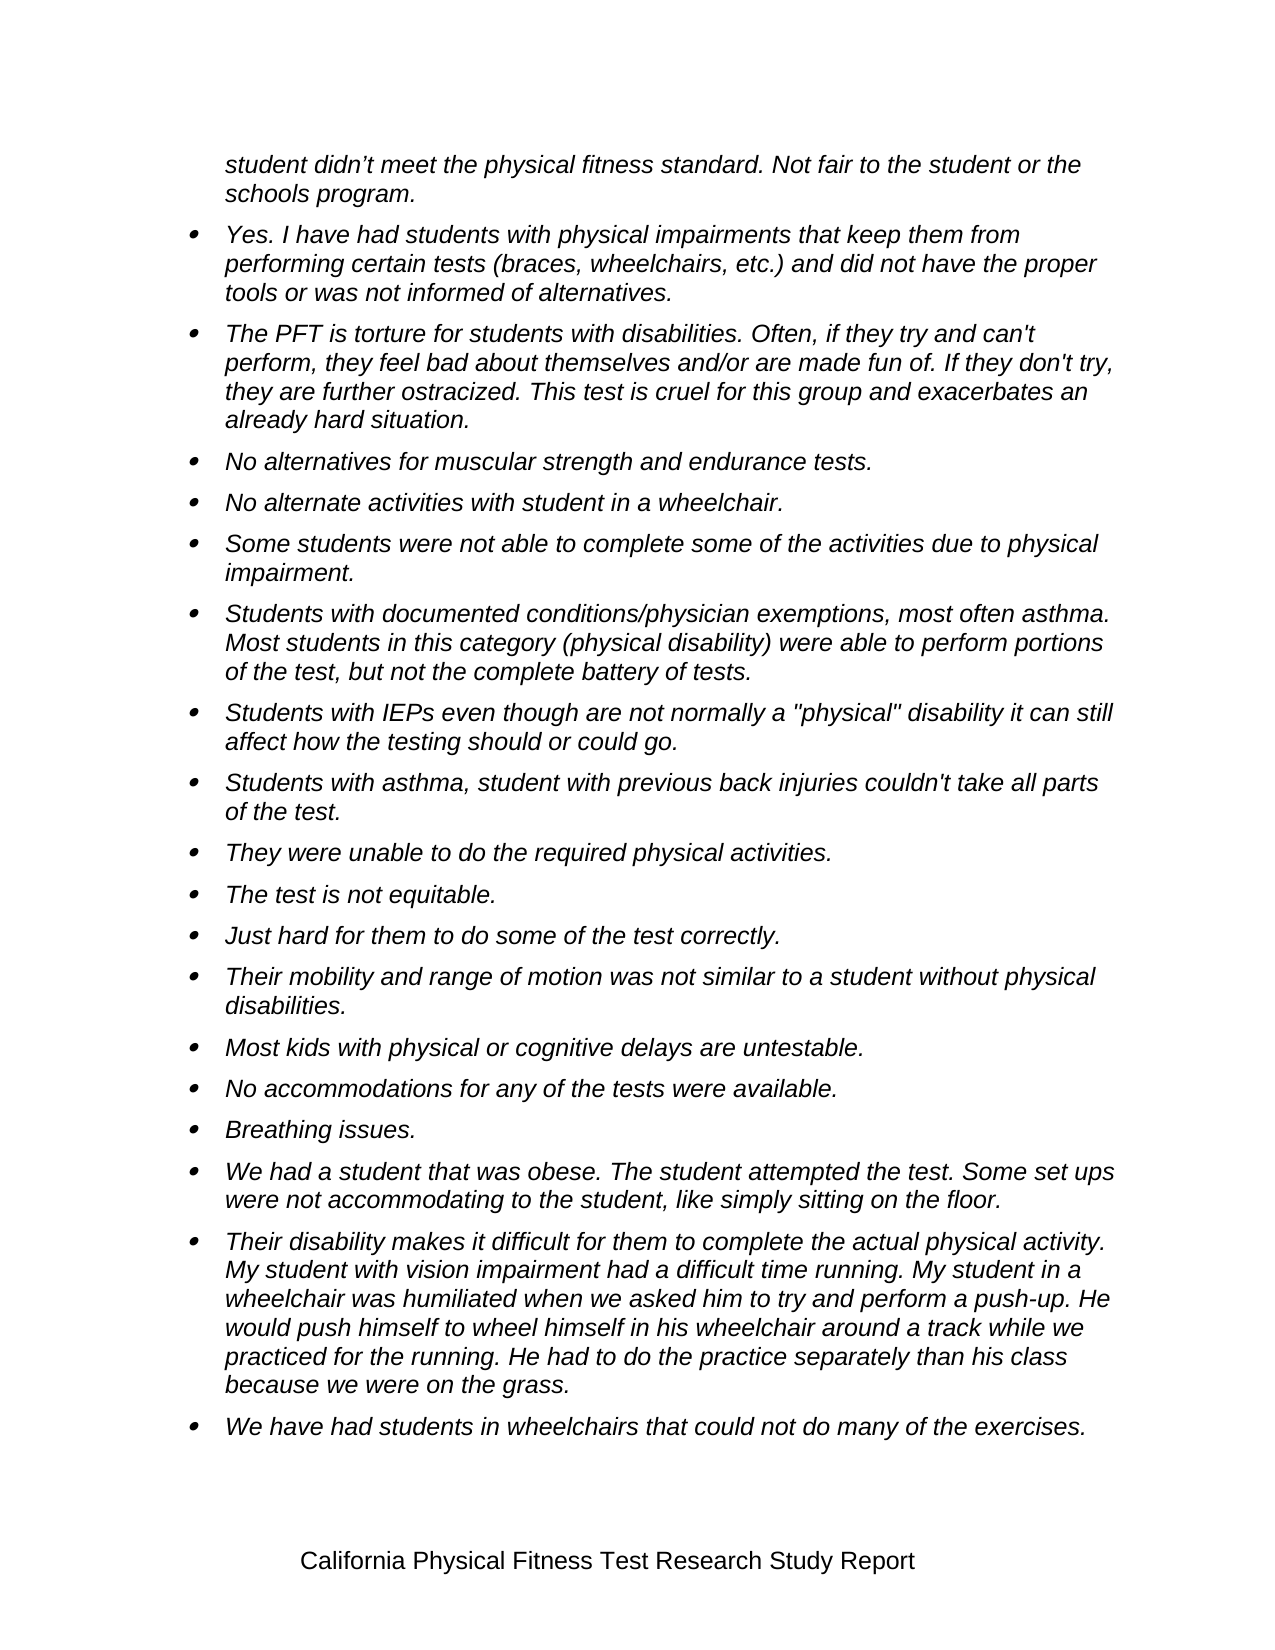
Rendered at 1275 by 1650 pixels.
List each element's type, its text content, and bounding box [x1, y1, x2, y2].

list Yes. I have had students with physical impairments that keep them from performing certain tests (braces, wheelchairs, etc.) and did not have the proper tools or was not informed of alternatives. [187, 220, 1125, 306]
list We have had students in wheelchairs that could not do many of the exercises. [187, 1412, 1125, 1441]
list Breathing issues. [187, 1115, 1125, 1144]
list Most kids with physical or cognitive delays are untestable. [187, 1032, 1125, 1061]
list Their mobility and range of motion was not similar to a student without physical disabilities. [187, 962, 1125, 1020]
list We had a student that was obese. The student attempted the test. Some set ups were not accommodating to the student, like simply sitting on the floor. [187, 1157, 1125, 1214]
list No alternate activities with student in a wheelchair. [187, 488, 1125, 517]
list They were unable to do the required physical activities. [187, 838, 1125, 867]
list Students with documented conditions/physician exemptions, most often asthma. Most students in this category (physical disability) were able to perform portions of the test, but not the complete battery of tests. [187, 599, 1125, 686]
list The PFT is torture for students with disabilities. Often, if they try and can't perform, they feel bad about themselves and/or are made fun of. If they don't try, they are further ostracized. This test is cruel for this group and exacerbates an already hard situation. [187, 319, 1125, 434]
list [187, 150, 1125, 207]
list Some students were not able to complete some of the activities due to physical impairment. [187, 529, 1125, 587]
list No alternatives for muscular strength and endurance tests. [187, 446, 1125, 475]
list Students with asthma, student with previous back injuries couldn't take all parts of the test. [187, 768, 1125, 826]
list Just hard for them to do some of the test correctly. [187, 921, 1125, 950]
list No accommodations for any of the tests were available. [187, 1074, 1125, 1103]
list Their disability makes it difficult for them to complete the actual physical activity. My student with vision impairment had a difficult time running. My student in a wheelchair was humiliated when we asked him to try and perform a push-up. He would push himself to wheel himself in his wheelchair around a track while we practiced for the running. He had to do the practice separately than his class because we were on the grass. [187, 1227, 1125, 1399]
list The test is not equitable. [187, 880, 1125, 908]
list Students with IEPs even though are not normally a "physical" disability it can still affect how the testing should or could go. [187, 698, 1125, 756]
